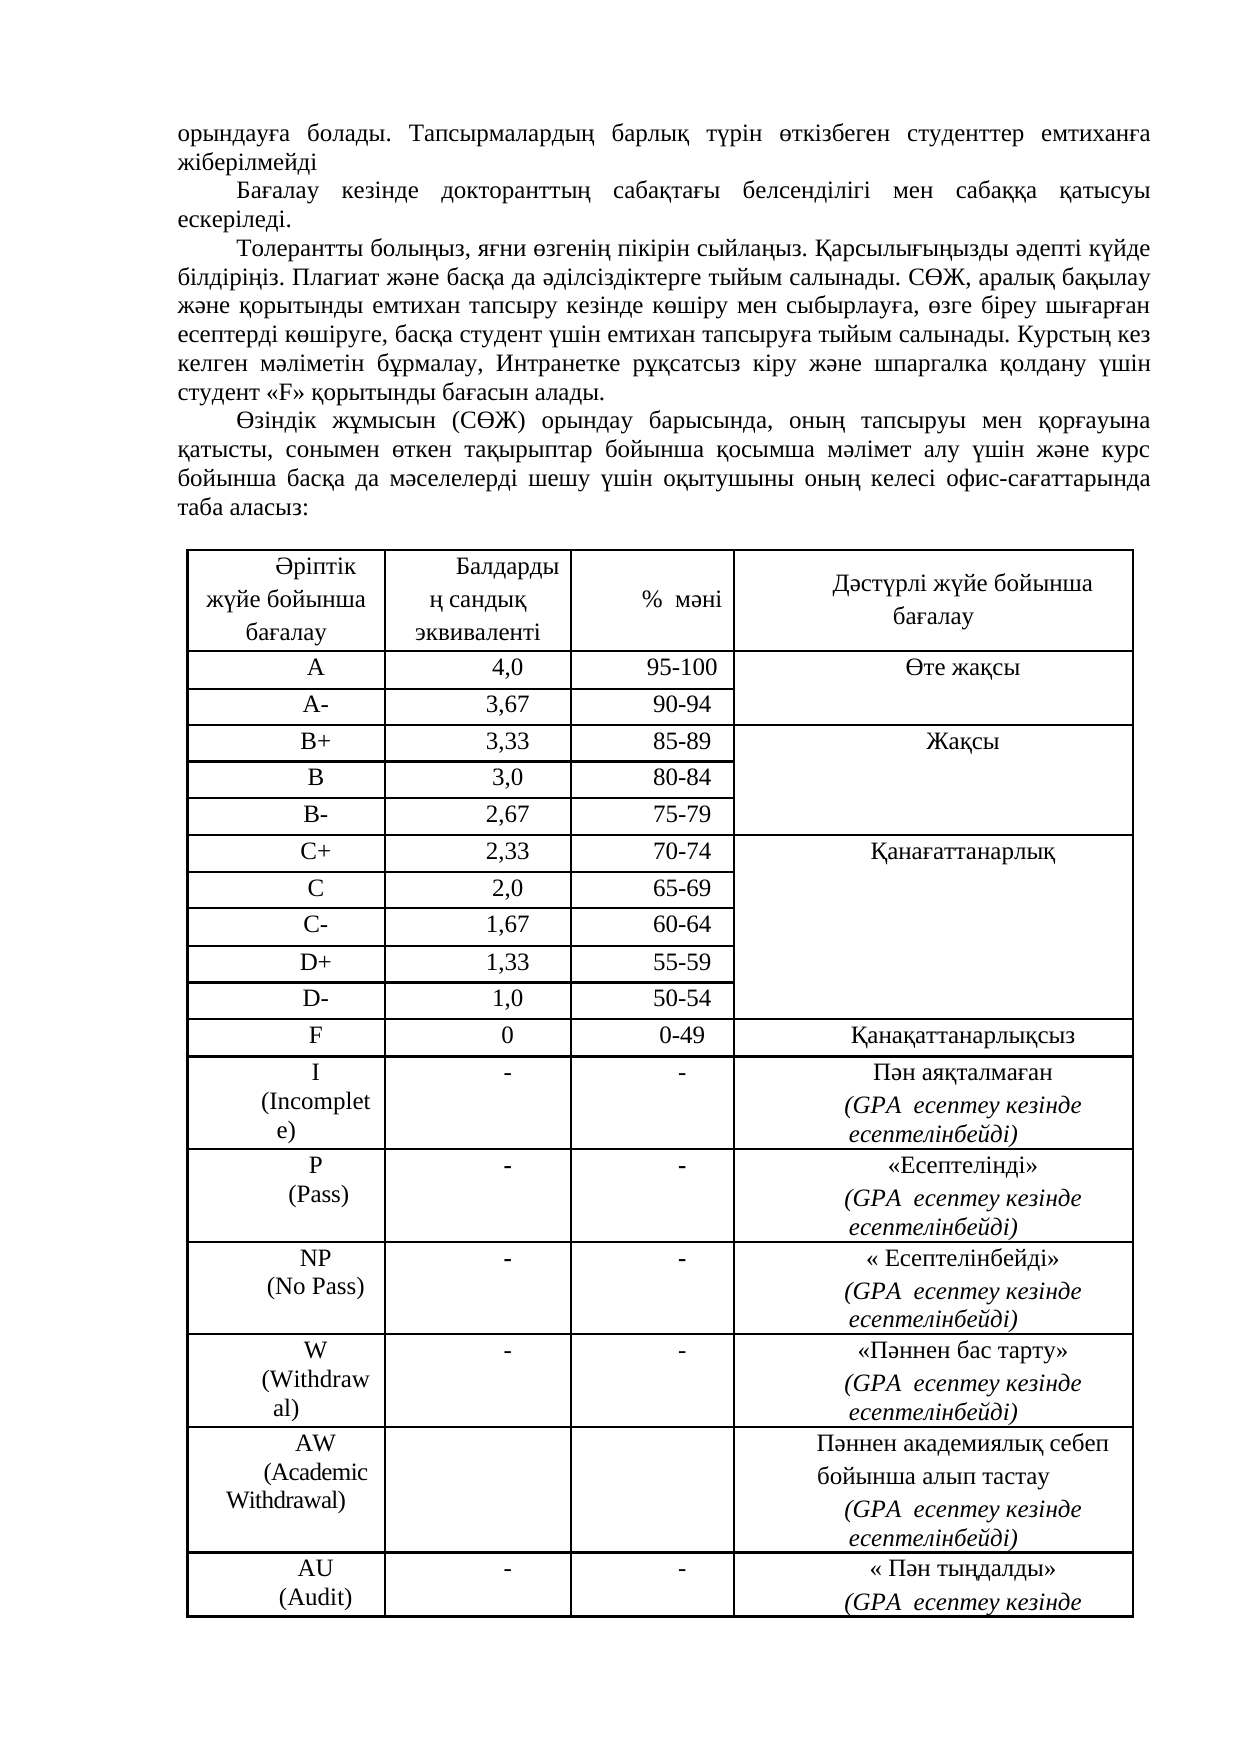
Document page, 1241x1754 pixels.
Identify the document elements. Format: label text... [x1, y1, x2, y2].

table_cell 4,0 [386, 652, 570, 687]
table_cell А [189, 652, 384, 687]
table_cell 85-89 [572, 726, 733, 760]
table_header % мәні [572, 551, 733, 650]
table_cell С- [189, 909, 384, 945]
table_header Балдардың сандық эквиваленті [386, 551, 570, 650]
table_cell F [189, 1020, 384, 1055]
table_cell А- [189, 690, 384, 724]
table_cell 3,67 [386, 690, 570, 724]
table_cell « Есептелінбейді» (GPA есептеу кезінде есептелінбейді) [735, 1243, 1132, 1333]
table_cell Жақсы [735, 726, 1132, 834]
table_cell - [572, 1335, 733, 1426]
table_cell С [189, 873, 384, 907]
table_cell В- [189, 799, 384, 834]
table_cell [572, 1428, 733, 1551]
table_cell 1,0 [386, 984, 570, 1018]
table_cell - [386, 1335, 570, 1426]
table_cell 2,67 [386, 799, 570, 834]
table_cell 55-59 [572, 947, 733, 981]
text Толерантты болыңыз, яғни өзгенің пікірін сыйлаңыз. Қарсылығыңызды әдепті күйде білдіріңіз. Плагиат және басқа да әділсіздіктерге тыйым салынады. СӨЖ, аралық бақылау және қорытынды емтихан тапсыру кезінде көшіру мен сыбырлауға, өзге біреу шығарған есептерді көшіруге, басқа студент үшін емтихан тапсыруға тыйым салынады. Курстың кез келген мәліметін бұрмалау, Интранетке рұқсатсыз кіру және шпаргалка қолдану үшін студент «F» қорытынды бағасын алады. [177, 233, 1152, 406]
table_cell - [386, 1150, 570, 1241]
table_cell - [572, 1150, 733, 1241]
table_cell «Пәннен бас тарту» (GPA есептеу кезінде есептелінбейді) [735, 1335, 1132, 1426]
table_cell - [572, 1554, 733, 1615]
table_cell Қанағаттанарлық [735, 836, 1132, 1018]
table_cell 2,33 [386, 836, 570, 871]
table_cell «Есептелінді» (GPA есептеу кезінде есептелінбейді) [735, 1150, 1132, 1241]
table_cell 3,0 [386, 763, 570, 797]
table_cell NP (No Рass) [189, 1243, 384, 1333]
table_cell Өте жақсы [735, 652, 1132, 724]
table_cell AU (Audit) [189, 1554, 384, 1615]
table_cell P (Pass) [189, 1150, 384, 1241]
table_cell Қанақаттанарлықсыз [735, 1020, 1132, 1055]
table_cell 90-94 [572, 690, 733, 724]
table_cell 0 [386, 1020, 570, 1055]
table_cell В+ [189, 726, 384, 760]
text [177, 118, 1152, 176]
table_cell 3,33 [386, 726, 570, 760]
table_cell 65-69 [572, 873, 733, 907]
table_cell 75-79 [572, 799, 733, 834]
table_cell Пән аяқталмаған (GPA есептеу кезінде есептелінбейді) [735, 1058, 1132, 1148]
table_cell 0-49 [572, 1020, 733, 1055]
table_header Дәстүрлі жүйе бойынша бағалау [735, 551, 1132, 650]
table_cell - [572, 1058, 733, 1148]
table_cell - [386, 1554, 570, 1615]
table_cell 70-74 [572, 836, 733, 871]
table_cell Пәннен академиялық себеп бойынша алып тастау (GPA есептеу кезінде есептелінбейді) [735, 1428, 1132, 1551]
table_cell 60-64 [572, 909, 733, 945]
table_cell - [572, 1243, 733, 1333]
text Өзіндік жұмысын (СӨЖ) орындау барысында, оның тапсыруы мен қорғауына қатысты, сонымен өткен тақырыптар бойынша қосымша мәлімет алу үшін және курс бойынша басқа да мәселелерді шешу үшін оқытушыны оның келесі офис-сағаттарында таба аласыз: [177, 406, 1152, 521]
table_cell 50-54 [572, 984, 733, 1018]
table_cell 2,0 [386, 873, 570, 907]
table_cell D+ [189, 947, 384, 981]
table_header Әріптік жүйе бойынша бағалау [189, 551, 384, 650]
table_cell D- [189, 984, 384, 1018]
table_cell [386, 1428, 570, 1551]
table_cell 1,33 [386, 947, 570, 981]
table_cell С+ [189, 836, 384, 871]
table_cell - [386, 1243, 570, 1333]
table_cell - [386, 1058, 570, 1148]
table_cell 1,67 [386, 909, 570, 945]
table_cell W (Withdrawal) [189, 1335, 384, 1426]
table_cell 80-84 [572, 763, 733, 797]
table_cell 95-100 [572, 652, 733, 687]
table_cell I (Incomplete) [189, 1058, 384, 1148]
table_cell AW (Academic Withdrawal) [189, 1428, 384, 1551]
table_cell В [189, 763, 384, 797]
text Бағалау кезінде докторанттың сабақтағы белсенділігі мен сабаққа қатысуы ескеріледі. [177, 176, 1152, 233]
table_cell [735, 1554, 1132, 1615]
